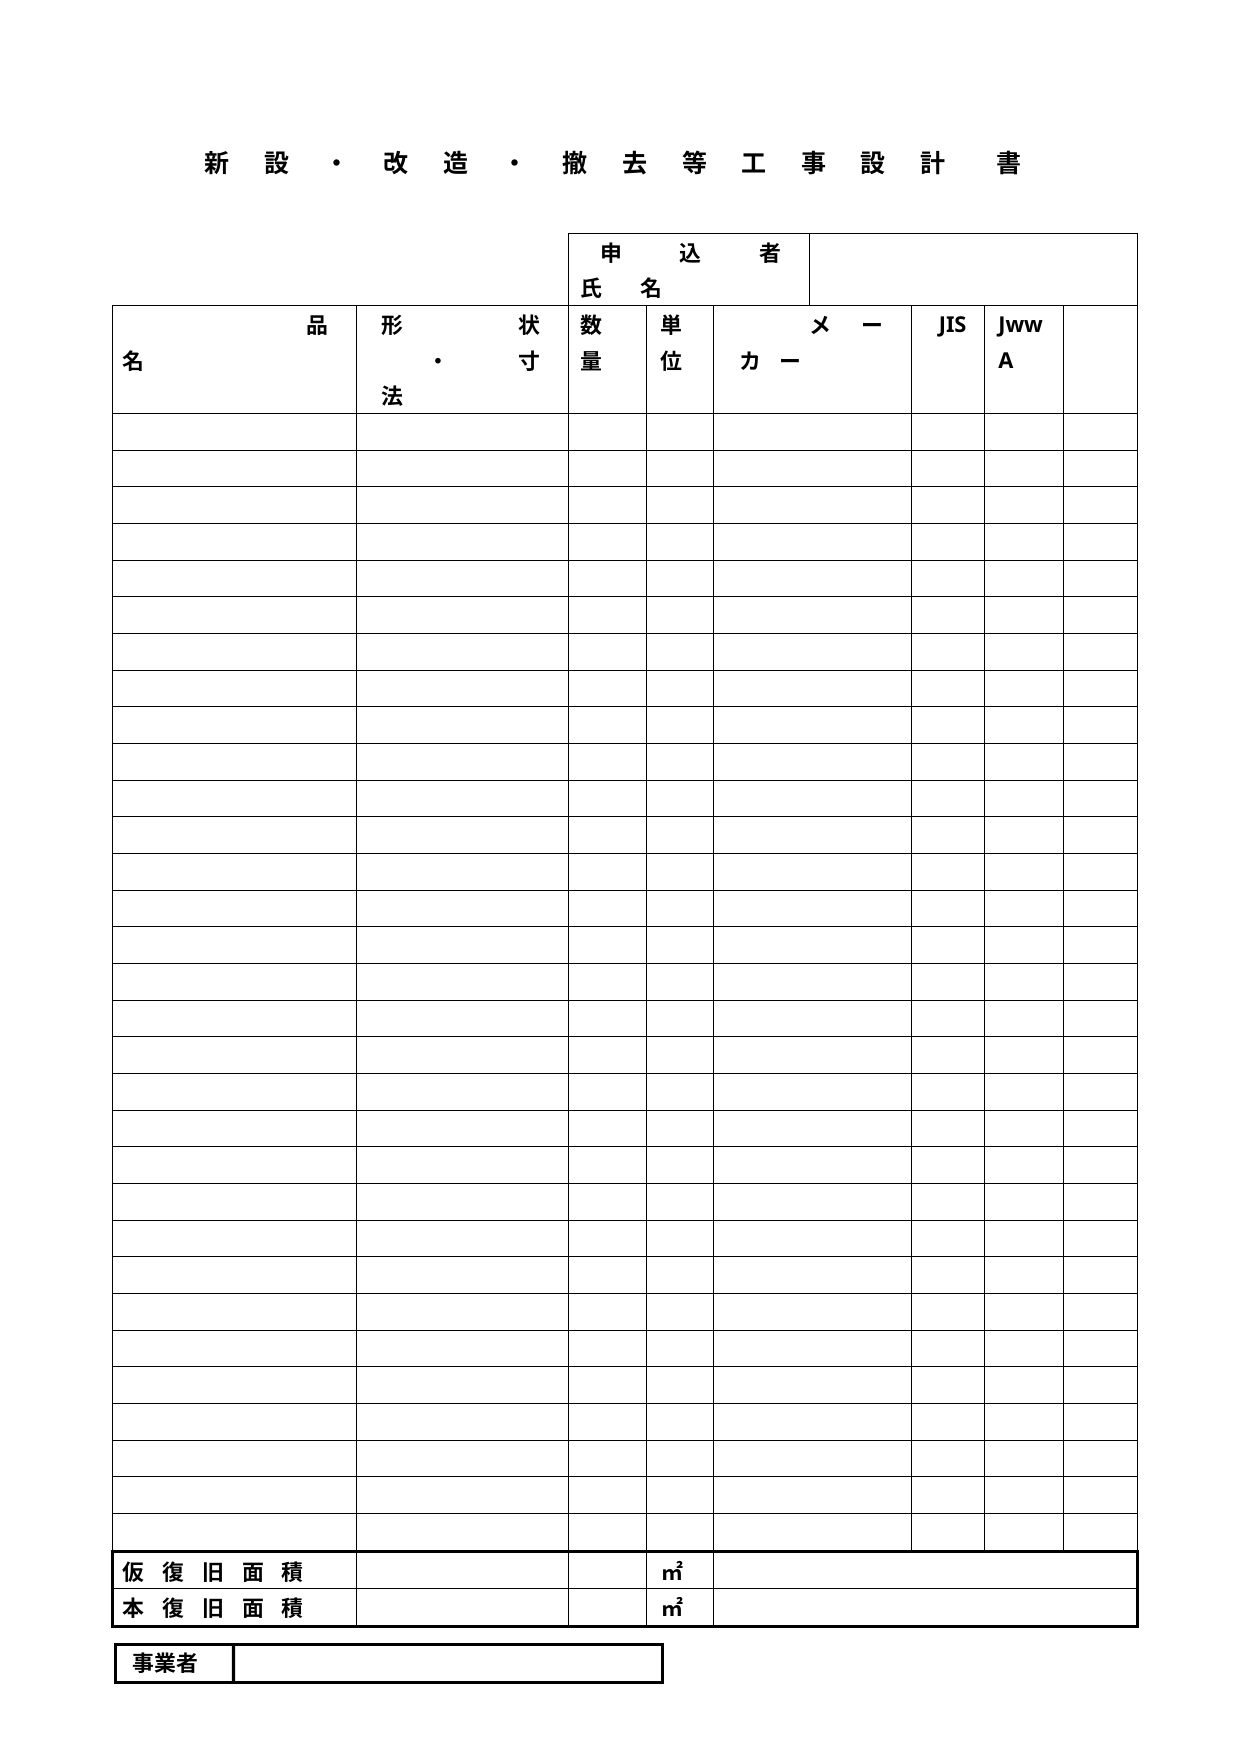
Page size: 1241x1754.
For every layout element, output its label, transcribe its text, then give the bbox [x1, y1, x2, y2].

table_cell [714, 1477, 911, 1513]
table_cell [714, 964, 911, 999]
table_cell [647, 524, 713, 559]
table_cell JwwA [985, 306, 1063, 413]
table_cell [357, 1441, 568, 1476]
table_cell [357, 1404, 568, 1439]
table_cell [1064, 964, 1137, 999]
table_cell [647, 1147, 713, 1183]
table_cell [113, 1514, 356, 1549]
table_cell [113, 561, 356, 596]
table_cell [357, 1001, 568, 1036]
table_cell [113, 414, 356, 449]
table_cell [912, 1514, 984, 1549]
table_cell [714, 414, 911, 449]
table_cell [569, 1294, 646, 1329]
table_cell [985, 1147, 1063, 1183]
table_cell [912, 1477, 984, 1513]
table_cell [647, 964, 713, 999]
table_cell ㎡ [647, 1589, 713, 1625]
table_cell [357, 1477, 568, 1513]
table_cell [569, 1111, 646, 1146]
table_cell [1064, 744, 1137, 779]
table_cell [357, 414, 568, 449]
table_cell [714, 817, 911, 853]
table_cell [985, 964, 1063, 999]
table_cell [1064, 1257, 1137, 1293]
table_cell [912, 524, 984, 559]
table_cell [985, 854, 1063, 889]
table_cell [985, 597, 1063, 633]
table_cell [1064, 707, 1137, 743]
table_cell [714, 1294, 911, 1329]
table_cell [985, 1294, 1063, 1329]
table_cell [113, 671, 356, 706]
table_cell [912, 1147, 984, 1183]
table_cell [357, 854, 568, 889]
table_cell [357, 744, 568, 779]
table_cell [912, 1111, 984, 1146]
table_cell [357, 1221, 568, 1256]
table_cell [647, 744, 713, 779]
table_cell [647, 1367, 713, 1403]
table_cell [1064, 891, 1137, 926]
table_cell [357, 781, 568, 816]
table_cell [569, 1257, 646, 1293]
table_cell [357, 487, 568, 523]
table_cell [569, 451, 646, 486]
table_cell [985, 1257, 1063, 1293]
table_cell [1064, 1514, 1137, 1549]
table_cell [357, 597, 568, 633]
table_header [810, 234, 1137, 305]
table_cell [714, 1257, 911, 1293]
table_cell [647, 891, 713, 926]
table_cell [569, 854, 646, 889]
table_cell [1064, 451, 1137, 486]
table_cell [714, 1001, 911, 1036]
table_cell メーカー [714, 306, 911, 413]
table_cell [985, 1221, 1063, 1256]
table_cell [1064, 1441, 1137, 1476]
table_cell [357, 964, 568, 999]
table_cell [647, 597, 713, 633]
table_cell [912, 1294, 984, 1329]
table_cell [357, 1147, 568, 1183]
table_cell [714, 891, 911, 926]
table_cell [714, 1589, 1136, 1625]
table_cell [985, 1074, 1063, 1109]
table_cell [357, 1184, 568, 1219]
table_cell 本復旧面積 [114, 1589, 356, 1625]
table_cell [113, 1001, 356, 1036]
table_cell [357, 1553, 568, 1588]
table_cell [647, 487, 713, 523]
table_cell [912, 671, 984, 706]
table_cell [985, 451, 1063, 486]
table_cell [1064, 597, 1137, 633]
table_cell [912, 854, 984, 889]
table_cell [714, 1404, 911, 1439]
table_cell [113, 1074, 356, 1109]
table_cell [113, 1441, 356, 1476]
table_cell [113, 744, 356, 779]
table_cell [912, 1257, 984, 1293]
table_cell [113, 891, 356, 926]
table_header 申 込 者 氏 名 [569, 234, 809, 305]
text 新設・改造・撤去等工事設計書 [123, 126, 1117, 197]
table_cell [569, 817, 646, 853]
table_cell [113, 1294, 356, 1329]
table_cell [569, 1147, 646, 1183]
table_cell [985, 891, 1063, 926]
table_cell [985, 1367, 1063, 1403]
table_cell [912, 744, 984, 779]
table_cell [357, 1331, 568, 1366]
table_cell [714, 524, 911, 559]
table_cell [357, 524, 568, 559]
table_cell [985, 1477, 1063, 1513]
table_cell [714, 1111, 911, 1146]
table_cell [113, 451, 356, 486]
table_cell [1064, 524, 1137, 559]
table_cell [647, 1074, 713, 1109]
table_cell [647, 1111, 713, 1146]
table_cell [357, 817, 568, 853]
table_cell [912, 561, 984, 596]
table_cell [357, 1589, 568, 1625]
table_cell [985, 671, 1063, 706]
table_cell [985, 927, 1063, 963]
table_cell [569, 1221, 646, 1256]
table_cell [1064, 1184, 1137, 1219]
table_cell [569, 671, 646, 706]
table_cell [1064, 1294, 1137, 1329]
table_cell [569, 1514, 646, 1549]
table_cell [912, 634, 984, 669]
table_cell [647, 1404, 713, 1439]
table_cell [912, 1037, 984, 1073]
table_cell [714, 1553, 1136, 1588]
table_cell [113, 1257, 356, 1293]
table_cell [647, 1037, 713, 1073]
table_cell [647, 671, 713, 706]
table_cell [569, 1404, 646, 1439]
table_cell [714, 1037, 911, 1073]
table_cell [113, 854, 356, 889]
table_cell [714, 671, 911, 706]
table_cell [985, 1404, 1063, 1439]
table_cell [569, 1441, 646, 1476]
table_cell [1064, 1404, 1137, 1439]
table_cell [647, 451, 713, 486]
table_cell [357, 1367, 568, 1403]
table_cell [647, 414, 713, 449]
table_cell [647, 1441, 713, 1476]
table_cell [569, 1367, 646, 1403]
table_cell [113, 1221, 356, 1256]
table_cell [569, 1001, 646, 1036]
table_cell [1064, 854, 1137, 889]
table_cell [714, 927, 911, 963]
table_cell [912, 1441, 984, 1476]
table_cell [985, 1037, 1063, 1073]
table_cell [357, 1257, 568, 1293]
table_cell [647, 781, 713, 816]
table_cell [985, 1001, 1063, 1036]
table_cell [113, 487, 356, 523]
table_cell [569, 1553, 646, 1588]
table_cell [1064, 781, 1137, 816]
table_cell [1064, 1001, 1137, 1036]
table_cell [357, 1514, 568, 1549]
table_cell [985, 524, 1063, 559]
table_cell [113, 781, 356, 816]
table_cell [985, 561, 1063, 596]
table_cell [985, 1111, 1063, 1146]
table_cell [647, 1221, 713, 1256]
table_cell [985, 634, 1063, 669]
table_cell [569, 707, 646, 743]
table_cell [912, 817, 984, 853]
table_cell [1064, 414, 1137, 449]
table_cell [1064, 634, 1137, 669]
table_cell [113, 1147, 356, 1183]
table_cell [985, 487, 1063, 523]
table_cell 単位 [647, 306, 713, 413]
table_cell [357, 671, 568, 706]
table_cell [1064, 927, 1137, 963]
table_cell [113, 1477, 356, 1513]
table_cell [1064, 671, 1137, 706]
table_cell [113, 1367, 356, 1403]
table_cell [985, 781, 1063, 816]
table_cell [357, 1111, 568, 1146]
table_cell [357, 1074, 568, 1109]
table_cell [113, 524, 356, 559]
table_cell [714, 1147, 911, 1183]
table_cell [1064, 1037, 1137, 1073]
table_cell [569, 1184, 646, 1219]
table_cell [985, 1514, 1063, 1549]
table_cell [1064, 1367, 1137, 1403]
table_cell [569, 597, 646, 633]
table_cell [985, 1331, 1063, 1366]
table_cell [714, 1367, 911, 1403]
table_cell [912, 1074, 984, 1109]
table_cell [113, 1331, 356, 1366]
table_cell [1064, 817, 1137, 853]
table_cell ㎡ [647, 1553, 713, 1588]
table_cell [569, 1589, 646, 1625]
table_cell [714, 1221, 911, 1256]
table_cell [113, 964, 356, 999]
table_cell [357, 1037, 568, 1073]
table_cell [647, 854, 713, 889]
table_cell [912, 1221, 984, 1256]
table_cell [569, 1074, 646, 1109]
table_cell [647, 1477, 713, 1513]
table_cell JIS [912, 306, 984, 413]
table_cell [985, 744, 1063, 779]
table_cell 品 名 [113, 306, 356, 413]
table_cell [569, 1331, 646, 1366]
table_cell [714, 1184, 911, 1219]
table_cell [569, 634, 646, 669]
table_cell [113, 707, 356, 743]
table_cell [113, 1184, 356, 1219]
table_cell [113, 1111, 356, 1146]
table_cell [1064, 1331, 1137, 1366]
table_cell [912, 451, 984, 486]
table_cell [912, 1001, 984, 1036]
table_cell [912, 781, 984, 816]
table_cell [647, 707, 713, 743]
table_cell [357, 927, 568, 963]
table_cell [714, 707, 911, 743]
table_cell [647, 1184, 713, 1219]
table_cell [714, 781, 911, 816]
table_cell [647, 1257, 713, 1293]
table_cell [647, 1001, 713, 1036]
table_cell [569, 927, 646, 963]
table_cell [912, 964, 984, 999]
table_cell [357, 634, 568, 669]
table_cell [1064, 561, 1137, 596]
table_cell [985, 414, 1063, 449]
table_cell [714, 1331, 911, 1366]
table_cell 仮復旧面積 [114, 1553, 356, 1588]
table_cell [714, 854, 911, 889]
table_cell [912, 414, 984, 449]
table_cell [985, 1184, 1063, 1219]
table_cell [714, 1074, 911, 1109]
table_cell [647, 1331, 713, 1366]
table_cell [1064, 487, 1137, 523]
table_cell [357, 707, 568, 743]
table_cell [1064, 1477, 1137, 1513]
table_cell [357, 1294, 568, 1329]
table_cell [985, 817, 1063, 853]
table_cell [357, 451, 568, 486]
table_cell 形 状 ・ 寸 法 [357, 306, 568, 413]
table_cell [1064, 1074, 1137, 1109]
table_cell [912, 597, 984, 633]
table_cell 数量 [569, 306, 646, 413]
table_cell [912, 927, 984, 963]
table_cell [714, 1441, 911, 1476]
table_cell [647, 561, 713, 596]
table_cell [569, 744, 646, 779]
table_cell [912, 1404, 984, 1439]
table_cell [647, 927, 713, 963]
table_cell [714, 744, 911, 779]
table_cell [912, 891, 984, 926]
table_cell [113, 817, 356, 853]
table_cell [569, 1477, 646, 1513]
table_cell [1064, 1221, 1137, 1256]
table_cell [569, 524, 646, 559]
table_cell [985, 707, 1063, 743]
table_cell [113, 597, 356, 633]
table_cell [647, 817, 713, 853]
table_cell [714, 451, 911, 486]
table_cell [569, 1037, 646, 1073]
table_cell [714, 487, 911, 523]
table_cell [647, 1514, 713, 1549]
table_cell [985, 1441, 1063, 1476]
table_cell [647, 634, 713, 669]
table_cell [569, 781, 646, 816]
table_cell [113, 1037, 356, 1073]
table_cell [714, 561, 911, 596]
table_cell [912, 487, 984, 523]
table_cell [714, 597, 911, 633]
table_cell [569, 414, 646, 449]
table_cell [714, 634, 911, 669]
table_cell [912, 1367, 984, 1403]
table_cell [647, 1294, 713, 1329]
table_cell [1064, 1147, 1137, 1183]
table_cell [113, 927, 356, 963]
table_cell [714, 1514, 911, 1549]
table_cell [912, 1331, 984, 1366]
table_cell [912, 1184, 984, 1219]
table_cell [1064, 306, 1137, 413]
table_cell [569, 561, 646, 596]
table_cell [113, 1404, 356, 1439]
table_cell [569, 891, 646, 926]
table_cell [569, 487, 646, 523]
table_cell [113, 634, 356, 669]
table_cell [357, 561, 568, 596]
table_cell [912, 707, 984, 743]
table_cell [569, 964, 646, 999]
table_cell [357, 891, 568, 926]
table_cell [1064, 1111, 1137, 1146]
